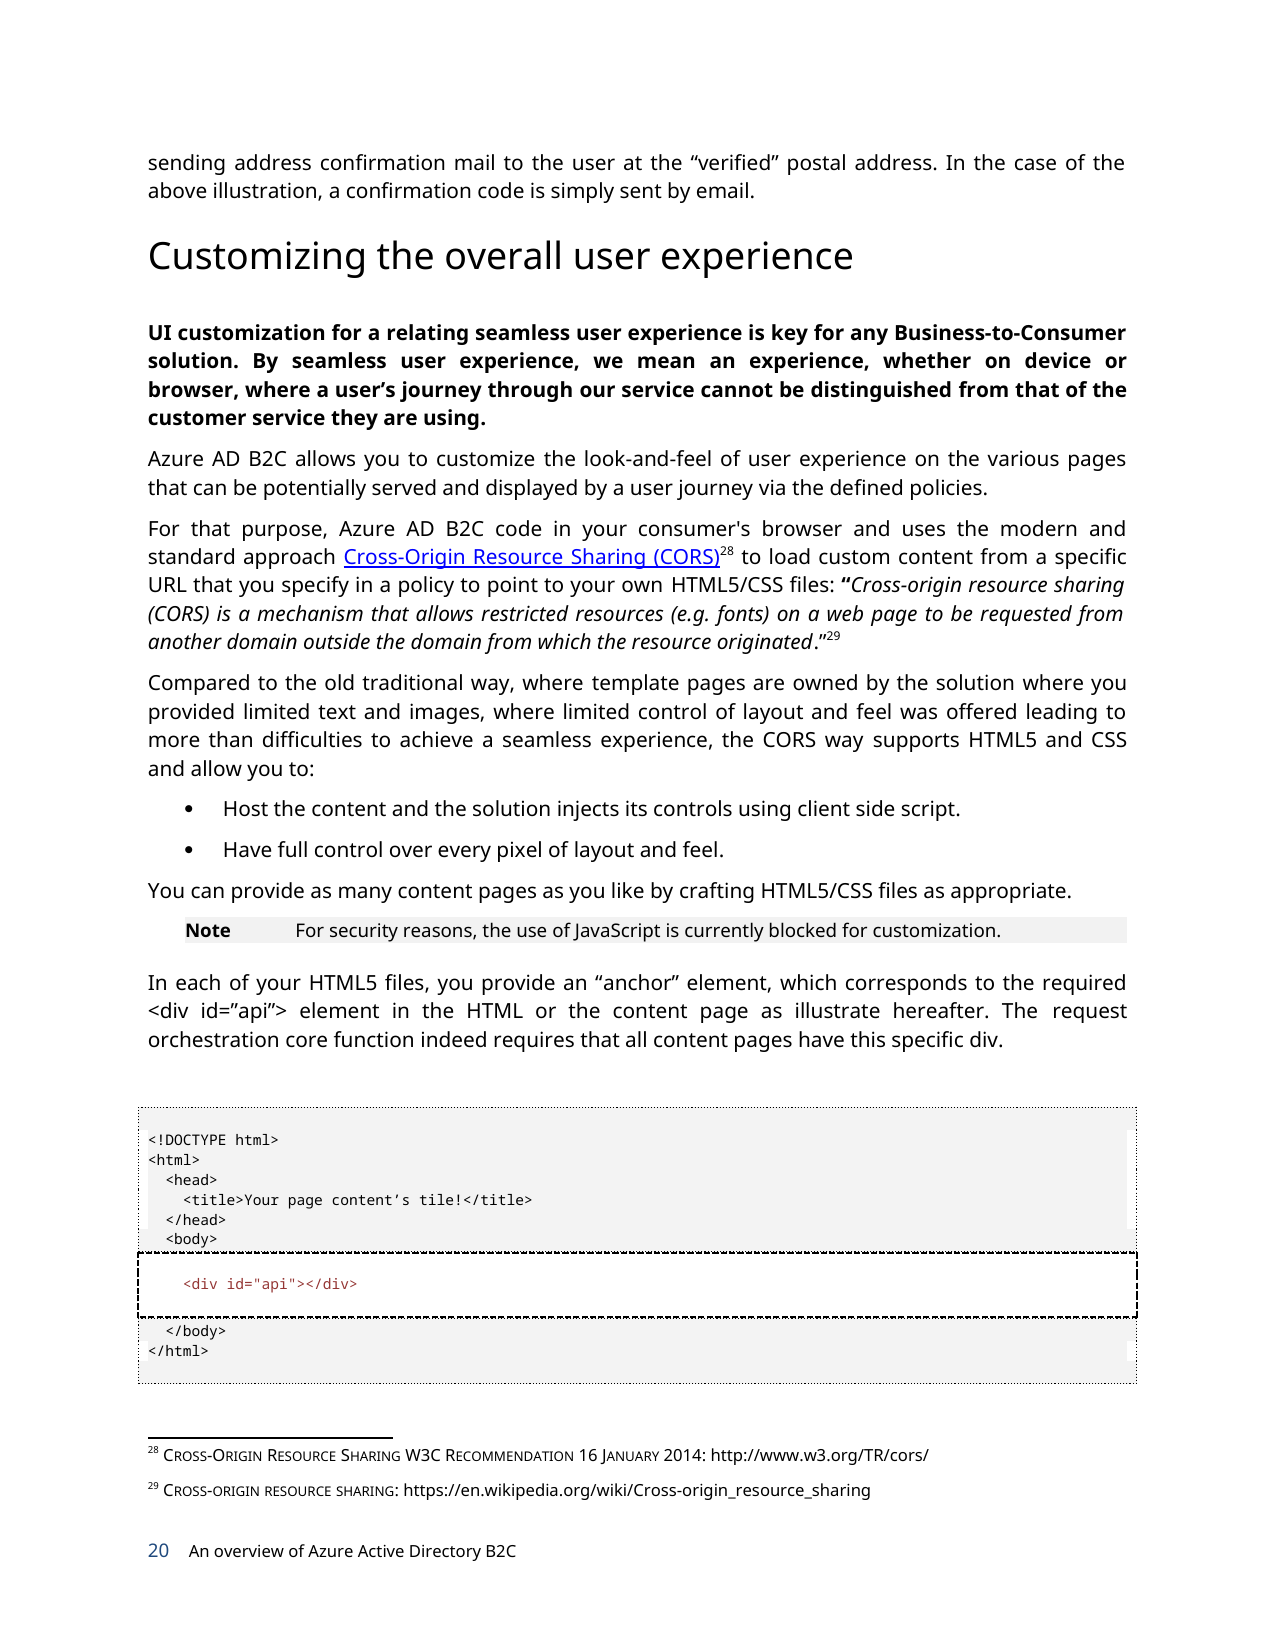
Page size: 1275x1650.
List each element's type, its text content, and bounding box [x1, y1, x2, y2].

text </body> [138, 1318, 1137, 1341]
subtitle Customizing the overall user experience [148, 229, 1127, 281]
text </html> [148, 1341, 1127, 1358]
text <html> [148, 1149, 1127, 1169]
text Azure AD B2C allows you to customize the look-and-feel of user experience on the various pages that can be potentially served and displayed by a user journey via the defined policies. [148, 444, 1127, 501]
list Host the content and the solution injects its controls using client side script. [185, 794, 1127, 823]
text <title>Your page content’s tile!</title> [148, 1189, 1127, 1209]
text </head> [148, 1209, 1127, 1226]
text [148, 148, 1127, 204]
text Compared to the old traditional way, where template pages are owned by the solution where you provided limited text and images, where limited control of layout and feel was offered leading to more than difficulties to achieve a seamless experience, the CORS way supports HTML5 and CSS and allow you to: [148, 668, 1127, 782]
text Note For security reasons, the use of JavaScript is currently blocked for customization. [185, 917, 1127, 943]
text <body> [138, 1226, 1137, 1252]
list Have full control over every pixel of layout and feel. [185, 836, 1127, 864]
text In each of your HTML5 files, you provide an “anchor” element, which corresponds to the required <div id=”api”> element in the HTML or the content page as illustrate hereafter. The request orchestration core function indeed requires that all content pages have this specific div. [148, 968, 1127, 1053]
text For that purpose, Azure AD B2C code in your consumer's browser and uses the modern and standard approach Cross-Origin Resource Sharing (CORS) to load custom content from a specific URL that you specify in a policy to point to your own HTML5/CSS files: “Cross-origin resource sharing (CORS) is a mechanism that allows restricted resources (e.g. fonts) on a web page to be requested from another domain outside the domain from which the resource originated.” [148, 514, 1127, 656]
text <head> [148, 1169, 1127, 1189]
text You can provide as many content pages as you like by crafting HTML5/CSS files as appropriate. [148, 876, 1127, 905]
text UI customization for a relating seamless user experience is key for any Business-to-Consumer solution. By seamless user experience, we mean an experience, whether on device or browser, where a user’s journey through our service cannot be distinguished from that of the customer service they are using. [148, 318, 1127, 432]
text <div id="api"></div> [148, 1274, 1127, 1294]
text <!DOCTYPE html> [148, 1130, 1127, 1149]
